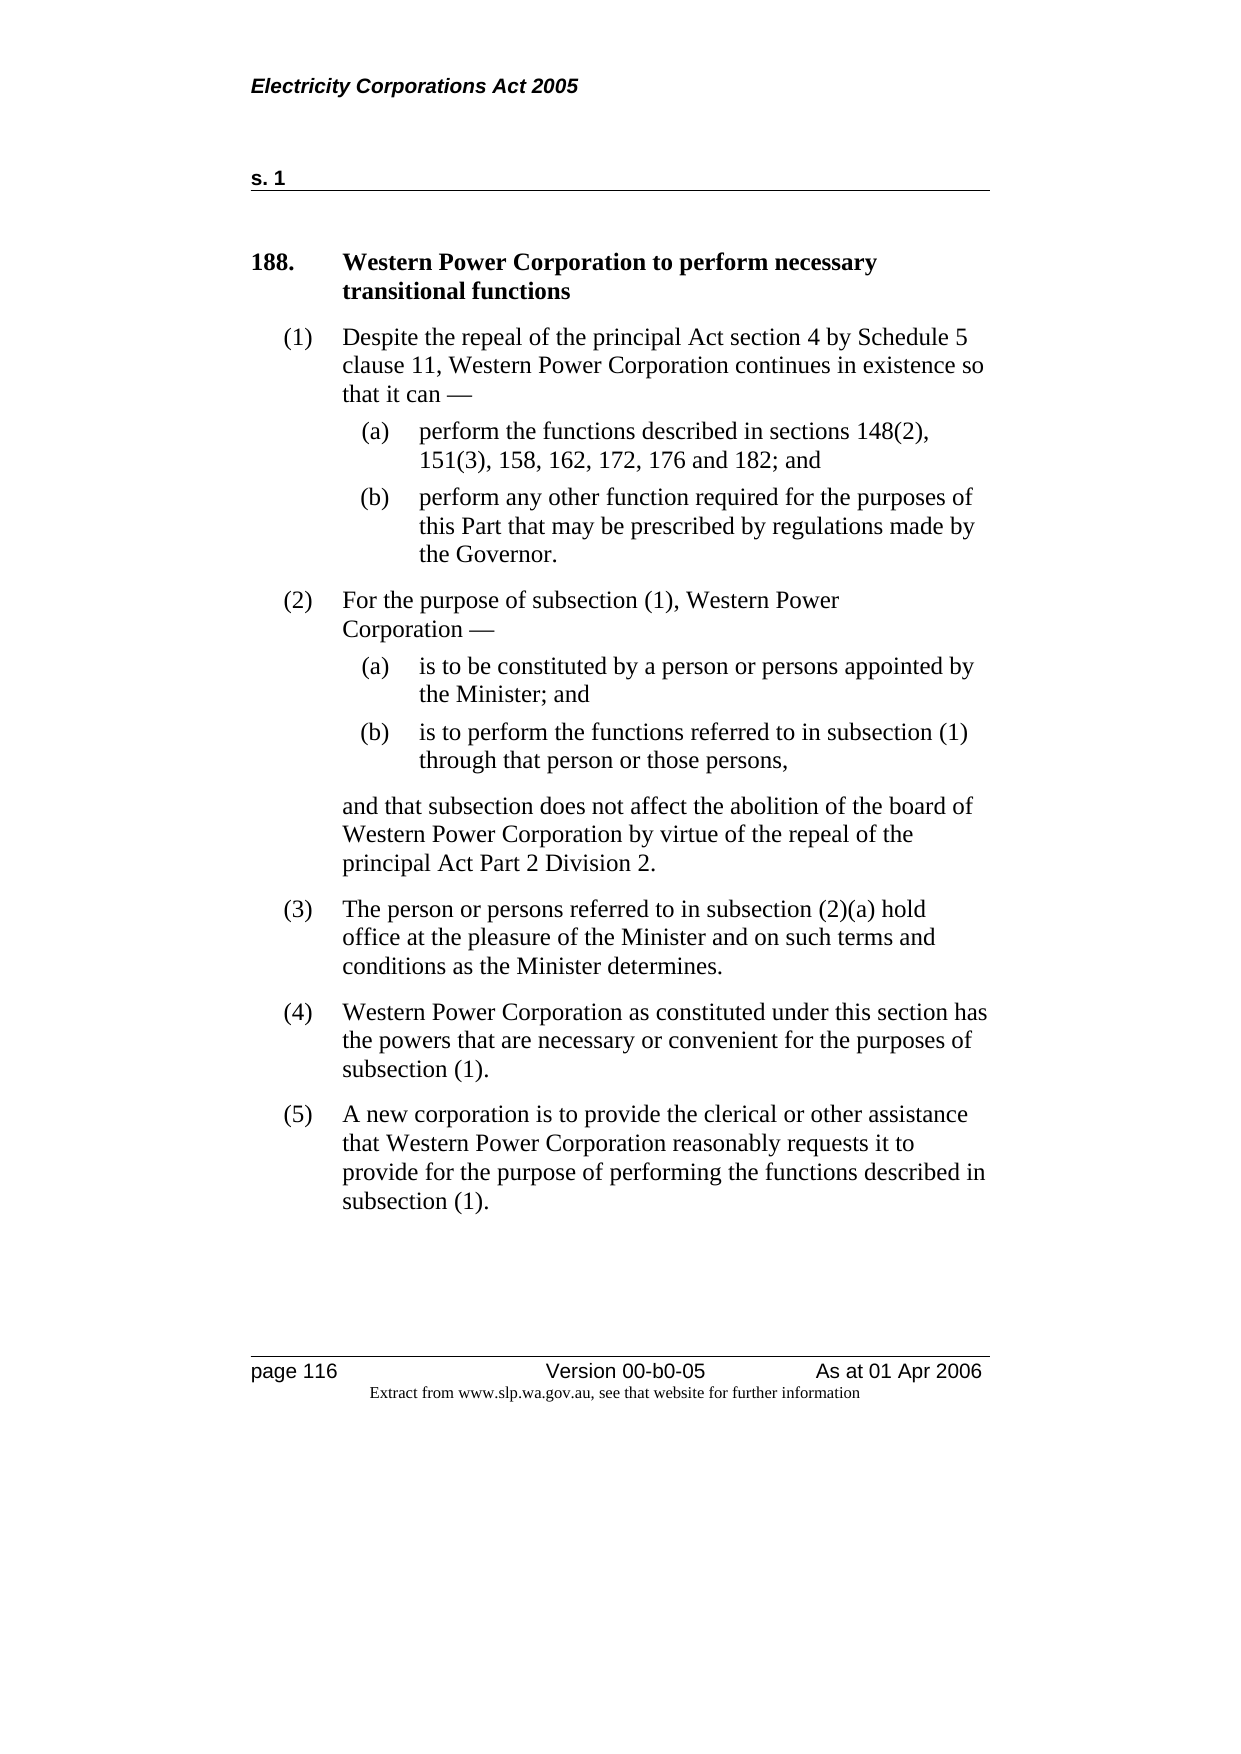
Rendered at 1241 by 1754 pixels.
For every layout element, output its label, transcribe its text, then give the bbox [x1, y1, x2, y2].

text and that subsection does not affect the abolition of the board of Western Power Corporation by virtue of the repeal of the principal Act Part 2 Division 2. [251, 791, 990, 877]
text (b) perform any other function required for the purposes of this Part that may be prescribed by regulations made by the Governor. [251, 482, 990, 568]
text (2) For the purpose of subsection (1), Western Power Corporation — [251, 585, 990, 642]
text (3) The person or persons referred to in subsection (2)(a) hold office at the pleasure of the Minister and on such terms and conditions as the Minister determines. [251, 894, 990, 980]
text (1) Despite the repeal of the principal Act section 4 by Schedule 5 clause 11, Western Power Corporation continues in existence so that it can — [251, 322, 990, 408]
text (b) is to perform the functions referred to in subsection (1) through that person or those persons, [251, 717, 990, 774]
text (a) is to be constituted by a person or persons appointed by the Minister; and [251, 651, 990, 708]
text (5) A new corporation is to provide the clerical or other assistance that Western Power Corporation reasonably requests it to provide for the purpose of performing the functions described in subsection (1). [251, 1099, 990, 1214]
text (a) perform the functions described in sections 148(2), 151(3), 158, 162, 172, 176 and 182; and [251, 416, 990, 474]
text (4) Western Power Corporation as constituted under this section has the powers that are necessary or convenient for the purposes of subsection (1). [251, 997, 990, 1083]
subtitle 188. Western Power Corporation to perform necessary transitional functions [251, 247, 990, 305]
